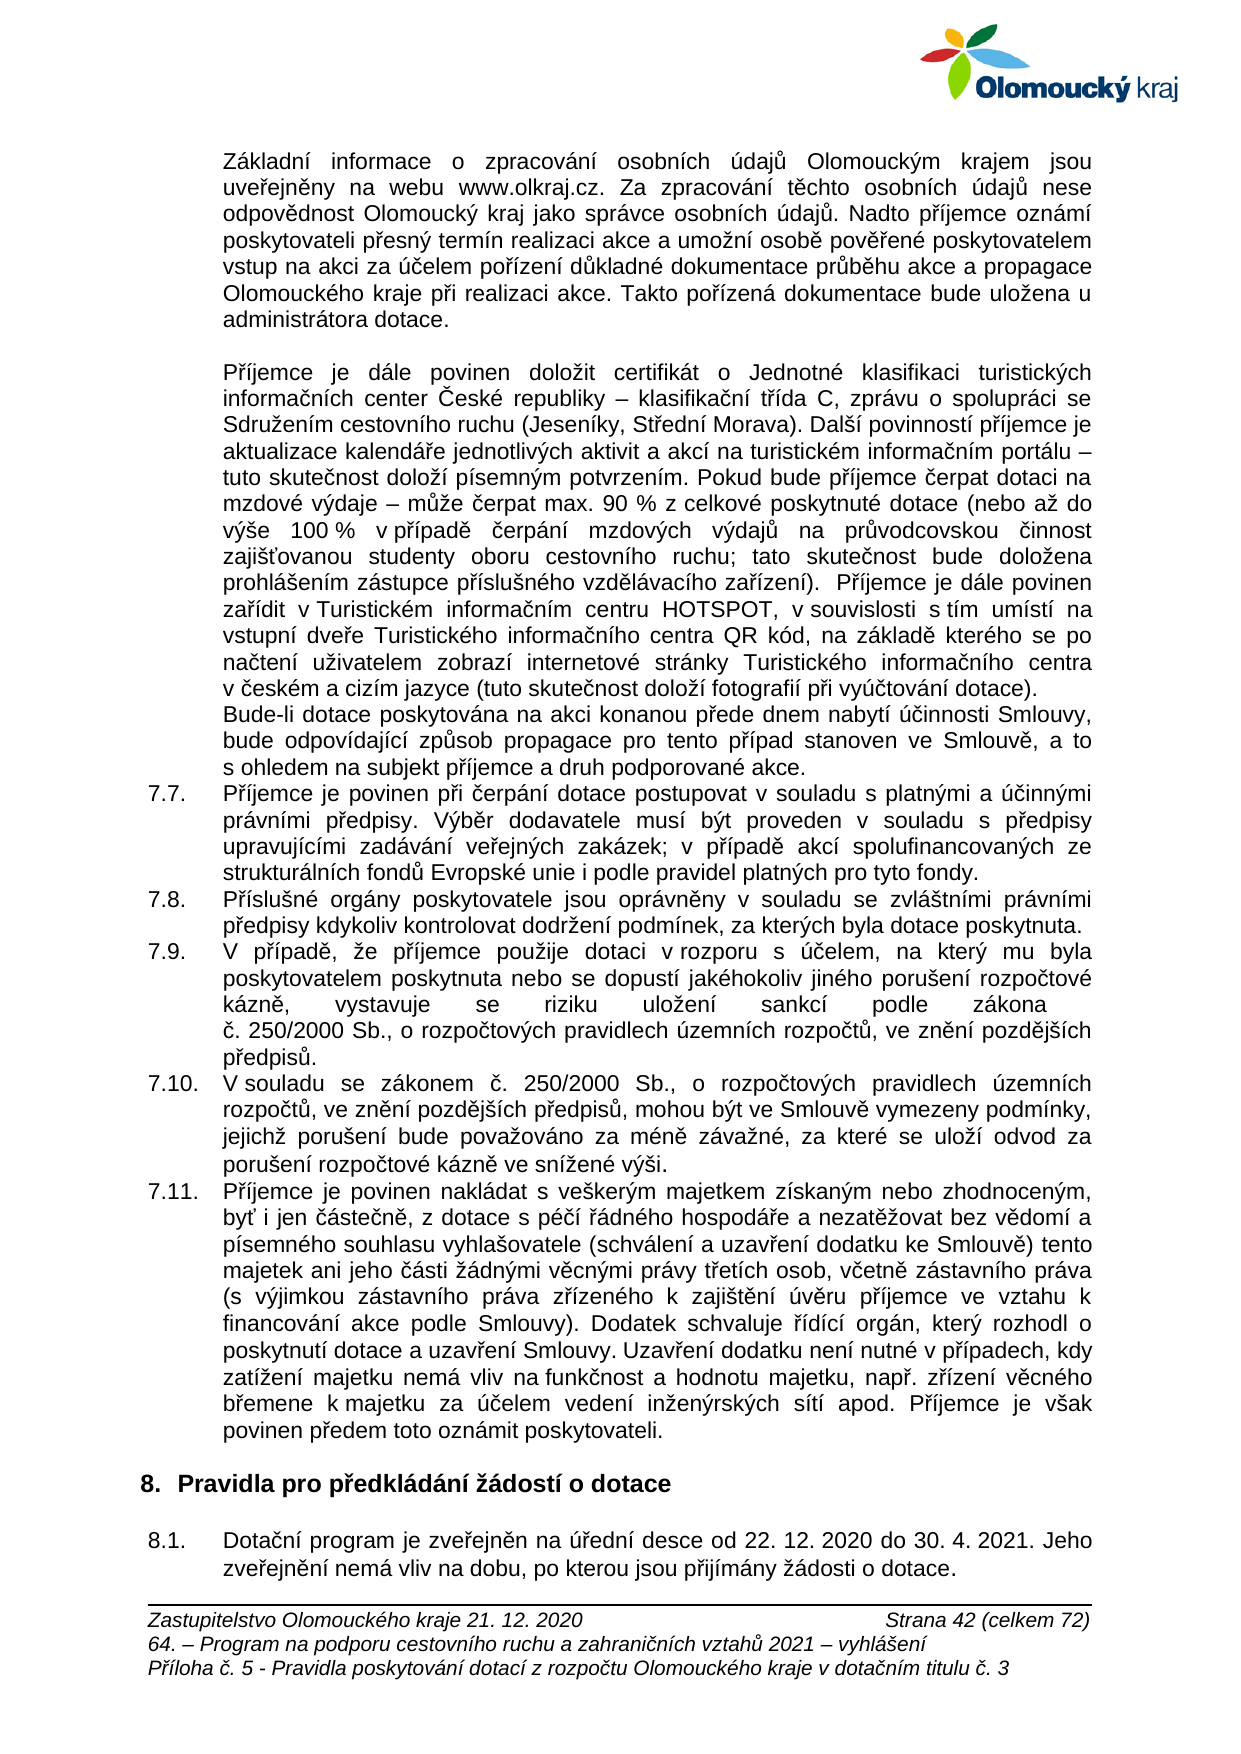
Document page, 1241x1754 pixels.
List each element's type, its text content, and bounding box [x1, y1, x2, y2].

list V případě, že příjemce použije dotaci v rozporu s účelem, na který mu byla poskytovatelem poskytnuta nebo se dopustí jakéhokoliv jiného porušení rozpočtové kázně, vystavuje se riziku uložení sankcí podle zákona č. 250/2000 Sb., o rozpočtových pravidlech územních rozpočtů, ve znění pozdějších předpisů. [148, 938, 1092, 1070]
picture [903, 0, 1197, 131]
list Příjemce je povinen nakládat s veškerým majetkem získaným nebo zhodnoceným, byť i jen částečně, z dotace s péčí řádného hospodáře a nezatěžovat bez vědomí a písemného souhlasu vyhlašovatele (schválení a uzavření dodatku ke Smlouvě) tento majetek ani jeho části žádnými věcnými právy třetích osob, včetně zástavního práva (s výjimkou zástavního práva zřízeného k zajištění úvěru příjemce ve vztahu k financování akce podle Smlouvy). Dodatek schvaluje řídící orgán, který rozhodl o poskytnutí dotace a uzavření Smlouvy. Uzavření dodatku není nutné v případech, kdy zatížení majetku nemá vliv na funkčnost a hodnotu majetku, např. zřízení věcného břemene k majetku za účelem vedení inženýrských sítí apod. Příjemce je však povinen předem toto oznámit poskytovateli. [148, 1178, 1092, 1443]
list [223, 148, 1092, 332]
list V souladu se zákonem č. 250/2000 Sb., o rozpočtových pravidlech územních rozpočtů, ve znění pozdějších předpisů, mohou být ve Smlouvě vymezeny podmínky, jejichž porušení bude považováno za méně závažné, za které se uloží odvod za porušení rozpočtové kázně ve snížené výši. [148, 1070, 1092, 1178]
list Dotační program je zveřejněn na úřední desce od 22. 12. 2020 do 30. 4. 2021. Jeho zveřejnění nemá vliv na dobu, po kterou jsou přijímány žádosti o dotace. [148, 1527, 1092, 1582]
list Bude-li dotace poskytována na akci konanou přede dnem nabytí účinnosti Smlouvy, bude odpovídající způsob propagace pro tento případ stanoven ve Smlouvě, a to s ohledem na subjekt příjemce a druh podporované akce. [223, 701, 1092, 780]
list Příjemce je povinen při čerpání dotace postupovat v souladu s platnými a účinnými právními předpisy. Výběr dodavatele musí být proveden v souladu s předpisy upravujícími zadávání veřejných zakázek; v případě akcí spolufinancovaných ze strukturálních fondů Evropské unie i podle pravidel platných pro tyto fondy. [148, 780, 1092, 886]
list Příjemce je dále povinen doložit certifikát o Jednotné klasifikaci turistických informačních center České republiky – klasifikační třída C, zprávu o spolupráci se Sdružením cestovního ruchu (Jeseníky, Střední Morava). Další povinností příjemce je aktualizace kalendáře jednotlivých aktivit a akcí na turistickém informačním portálu – tuto skutečnost doloží písemným potvrzením. Pokud bude příjemce čerpat dotaci na mzdové výdaje – může čerpat max. 90 % z celkové poskytnuté dotace (nebo až do výše 100 % v případě čerpání mzdových výdajů na průvodcovskou činnost zajišťovanou studenty oboru cestovního ruchu; tato skutečnost bude doložena prohlášením zástupce příslušného vzdělávacího zařízení). Příjemce je dále povinen zařídit v Turistickém informačním centru HOTSPOT, v souvislosti s tím umístí na vstupní dveře Turistického informačního centra QR kód, na základě kterého se po načtení uživatelem zobrazí internetové stránky Turistického informačního centra v českém a cizím jazyce (tuto skutečnost doloží fotografií při vyúčtování dotace). [223, 358, 1092, 701]
list Pravidla pro předkládání žádostí o dotace [140, 1469, 1092, 1498]
list Příslušné orgány poskytovatele jsou oprávněny v souladu se zvláštními právními předpisy kdykoliv kontrolovat dodržení podmínek, za kterých byla dotace poskytnuta. [148, 886, 1092, 938]
